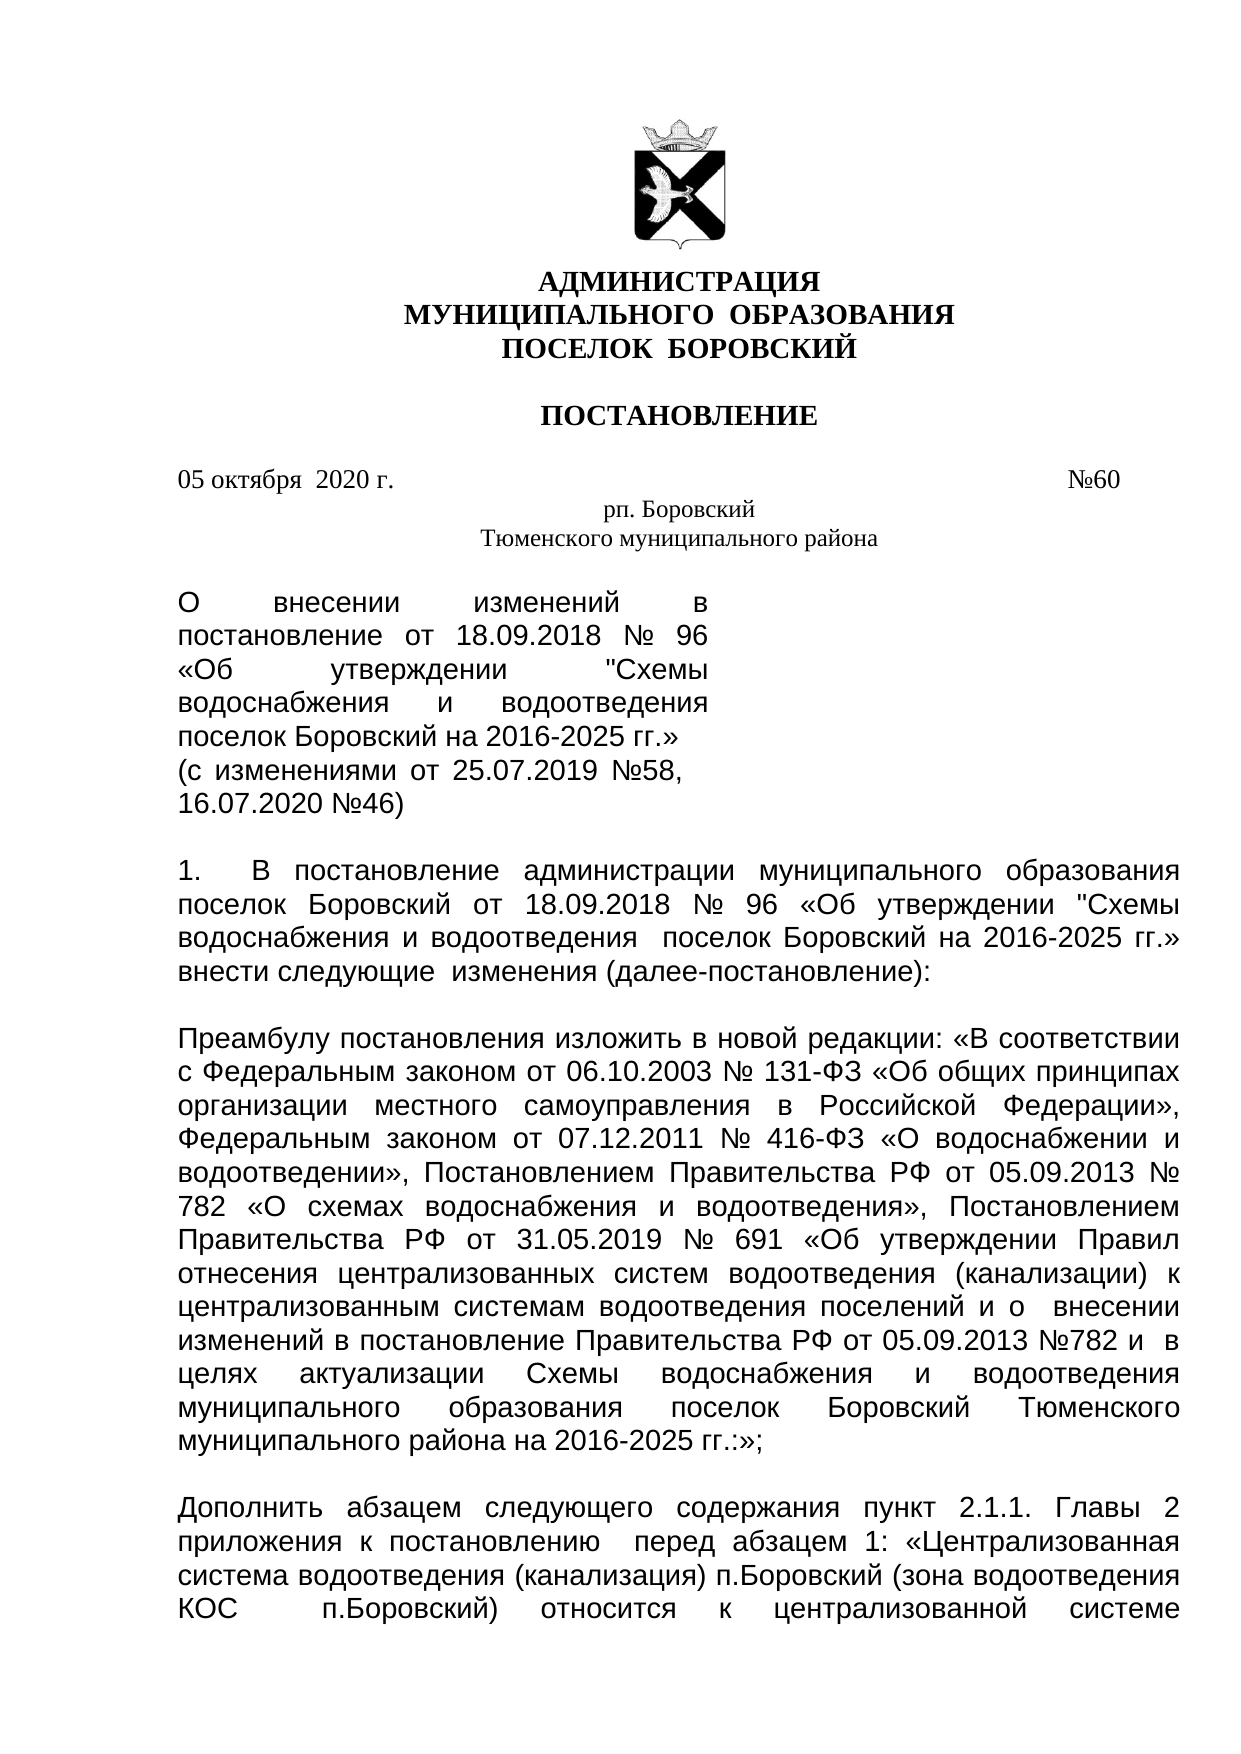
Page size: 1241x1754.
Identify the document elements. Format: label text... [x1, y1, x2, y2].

picture [632, 118, 727, 250]
text (с изменениями от 25.07.2019 №58, 16.07.2020 №46) [177, 753, 683, 820]
text О внесении изменений в постановление от 18.09.2018 № 96 «Об утверждении "Схемы водоснабжения и водоотведения поселок Боровский на 2016-2025 гг.» [177, 585, 709, 753]
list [177, 1491, 1181, 1625]
text Тюменского муниципального района [177, 523, 1181, 551]
text Муниципального образования [177, 297, 1181, 331]
text АДМИНИСТРАЦИЯ [177, 264, 1181, 297]
text поселок Боровский [177, 331, 1181, 364]
text ПОСТАНОВЛЕНИЕ [177, 398, 1181, 431]
text 05 октября 2020 г. №60 [177, 463, 1181, 494]
list В постановление администрации муниципального образования поселок Боровский от 18.09.2018 № 96 «Об утверждении "Схемы водоснабжения и водоотведения поселок Боровский на 2016-2025 гг.» внести следующие изменения (далее-постановление): [177, 853, 1181, 987]
text рп. Боровский [177, 494, 1181, 523]
list Преамбулу постановления изложить в новой редакции: «В соответствии с Федеральным законом от 06.10.2003 № 131-ФЗ «Об общих принципах организации местного самоуправления в Российской Федерации», Федеральным законом от 07.12.2011 № 416-ФЗ «О водоснабжении и водоотведении», Постановлением Правительства РФ от 05.09.2013 № 782 «О схемах водоснабжения и водоотведения», Постановлением Правительства РФ от 31.05.2019 № 691 «Об утверждении Правил отнесения централизованных систем водоотведения (канализации) к централизованным системам водоотведения поселений и о внесении изменений в постановление Правительства РФ от 05.09.2013 №782 и в целях актуализации Схемы водоснабжения и водоотведения муниципального образования поселок Боровский Тюменского муниципального района на 2016-2025 гг.:»; [177, 1021, 1181, 1457]
